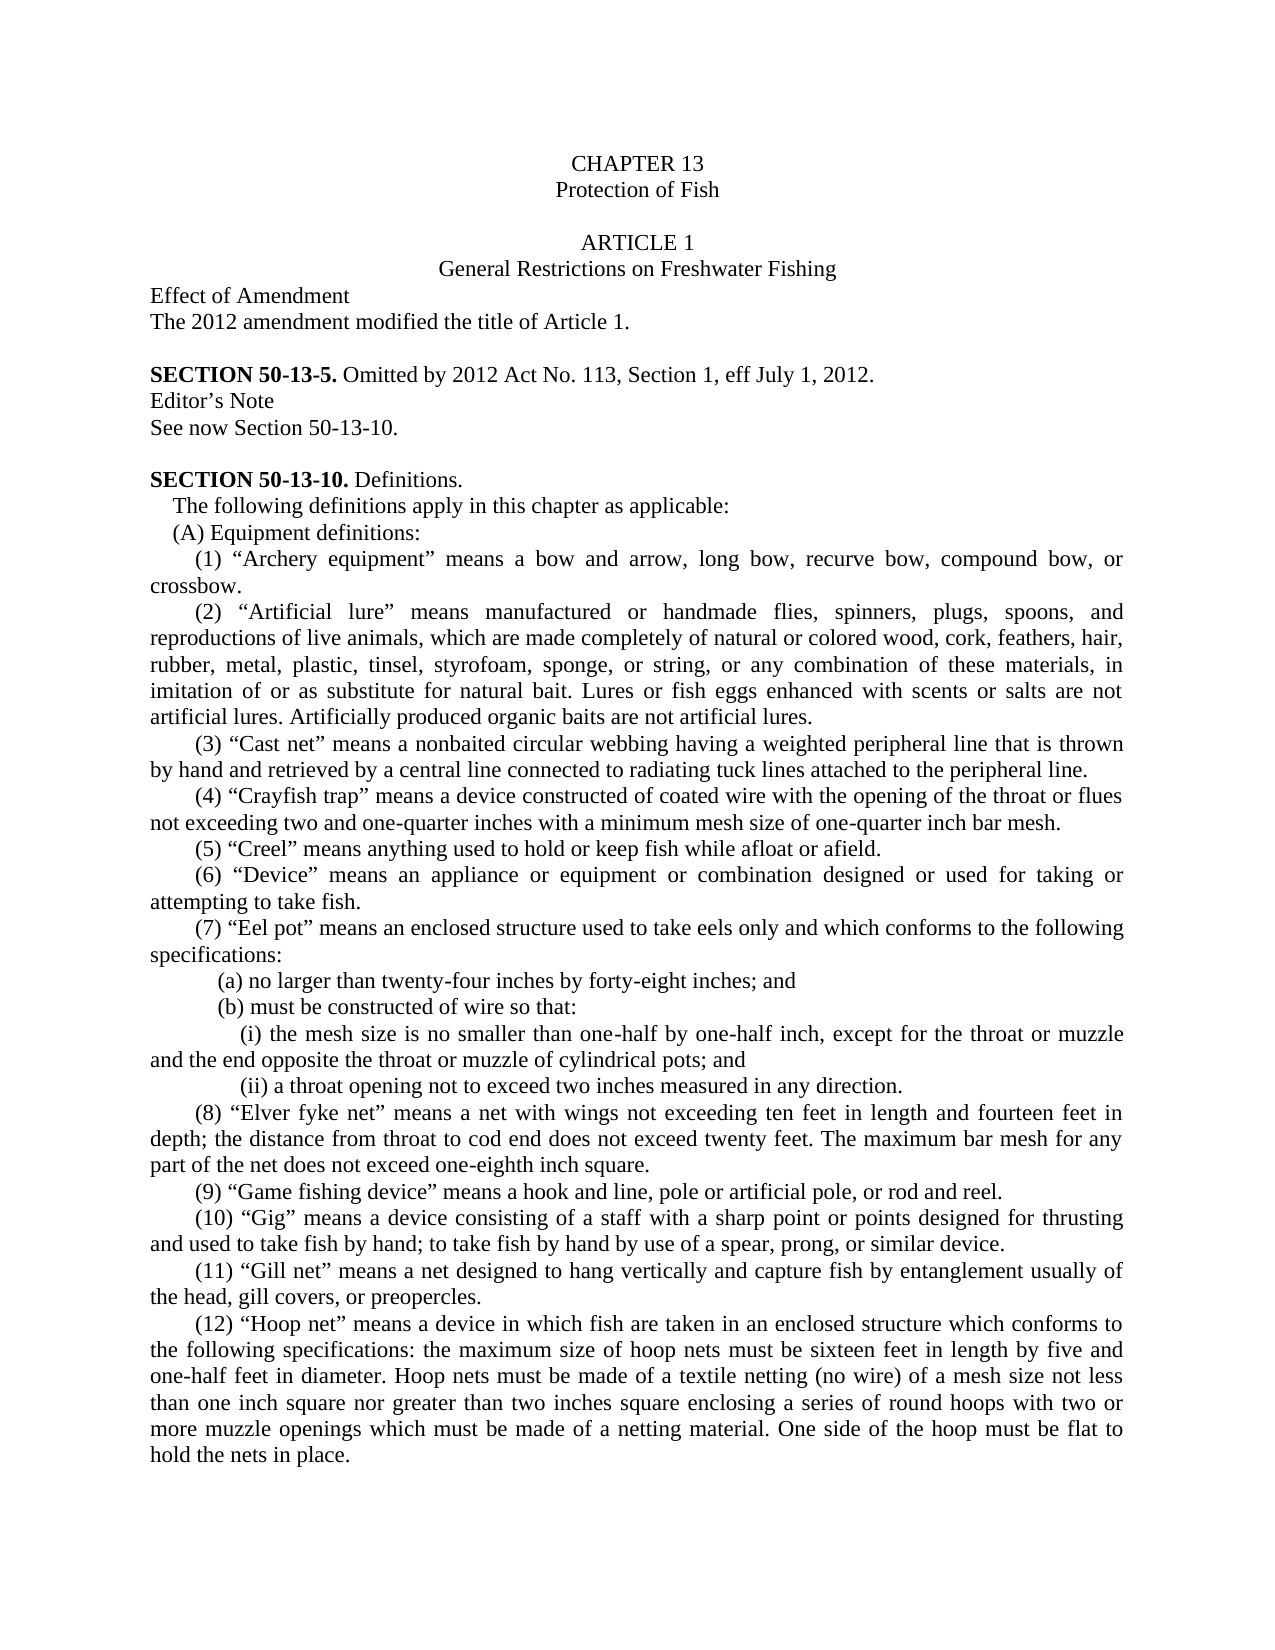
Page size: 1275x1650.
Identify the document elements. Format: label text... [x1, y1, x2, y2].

text (4) “Crayfish trap” means a device constructed of coated wire with the opening of the throat or flues not exceeding two and one-quarter inches with a minimum mesh size of one-quarter inch bar mesh. [150, 782, 1125, 835]
text (b) must be constructed of wire so that: [150, 993, 1125, 1020]
text See now Section 50-13-10. [150, 413, 1125, 440]
text Editor’s Note [150, 387, 1125, 413]
text (6) “Device” means an appliance or equipment or combination designed or used for taking or attempting to take fish. [150, 862, 1125, 914]
text (2) “Artificial lure” means manufactured or handmade flies, spinners, plugs, spoons, and reproductions of live animals, which are made completely of natural or colored wood, cork, feathers, hair, rubber, metal, plastic, tinsel, styrofoam, sponge, or string, or any combination of these materials, in imitation of or as substitute for natural bait. Lures or fish eggs enhanced with scents or salts are not artificial lures. Artificially produced organic baits are not artificial lures. [150, 598, 1125, 730]
text ARTICLE 1 [150, 229, 1125, 255]
text (10) “Gig” means a device consisting of a staff with a sharp point or points designed for thrusting and used to take fish by hand; to take fish by hand by use of a spear, prong, or similar device. [150, 1204, 1125, 1257]
text The following definitions apply in this chapter as applicable: [150, 493, 1125, 519]
text Effect of Amendment [150, 282, 1125, 308]
text (ii) a throat opening not to exceed two inches measured in any direction. [150, 1072, 1125, 1099]
text Protection of Fish [150, 176, 1125, 203]
text The 2012 amendment modified the title of Article 1. [150, 308, 1125, 334]
text (3) “Cast net” means a nonbaited circular webbing having a weighted peripheral line that is thrown by hand and retrieved by a central line connected to radiating tuck lines attached to the peripheral line. [150, 730, 1125, 782]
text (8) “Elver fyke net” means a net with wings not exceeding ten feet in length and fourteen feet in depth; the distance from throat to cod end does not exceed twenty feet. The maximum bar mesh for any part of the net does not exceed one-eighth inch square. [150, 1099, 1125, 1178]
text (1) “Archery equipment” means a bow and arrow, long bow, recurve bow, compound bow, or crossbow. [150, 545, 1125, 598]
text (12) “Hoop net” means a device in which fish are taken in an enclosed structure which conforms to the following specifications: the maximum size of hoop nets must be sixteen feet in length by five and one-half feet in diameter. Hoop nets must be made of a textile netting (no wire) of a mesh size not less than one inch square nor greater than two inches square enclosing a series of round hoops with two or more muzzle openings which must be made of a netting material. One side of the hoop must be flat to hold the nets in place. [150, 1309, 1125, 1468]
text (a) no larger than twenty-four inches by forty-eight inches; and [150, 967, 1125, 993]
text General Restrictions on Freshwater Fishing [150, 255, 1125, 282]
text (i) the mesh size is no smaller than one-half by one-half inch, except for the throat or muzzle and the end opposite the throat or muzzle of cylindrical pots; and [150, 1020, 1125, 1072]
text (A) Equipment definitions: [150, 519, 1125, 545]
text (5) “Creel” means anything used to hold or keep fish while afloat or afield. [150, 835, 1125, 862]
text SECTION 50-13-5. Omitted by 2012 Act No. 113, Section 1, eff July 1, 2012. [150, 361, 1125, 387]
text (11) “Gill net” means a net designed to hang vertically and capture fish by entanglement usually of the head, gill covers, or preopercles. [150, 1257, 1125, 1309]
text (9) “Game fishing device” means a hook and line, pole or artificial pole, or rod and reel. [150, 1178, 1125, 1204]
text SECTION 50-13-10. Definitions. [150, 466, 1125, 493]
text (7) “Eel pot” means an enclosed structure used to take eels only and which conforms to the following specifications: [150, 914, 1125, 967]
text CHAPTER 13 [150, 150, 1125, 176]
